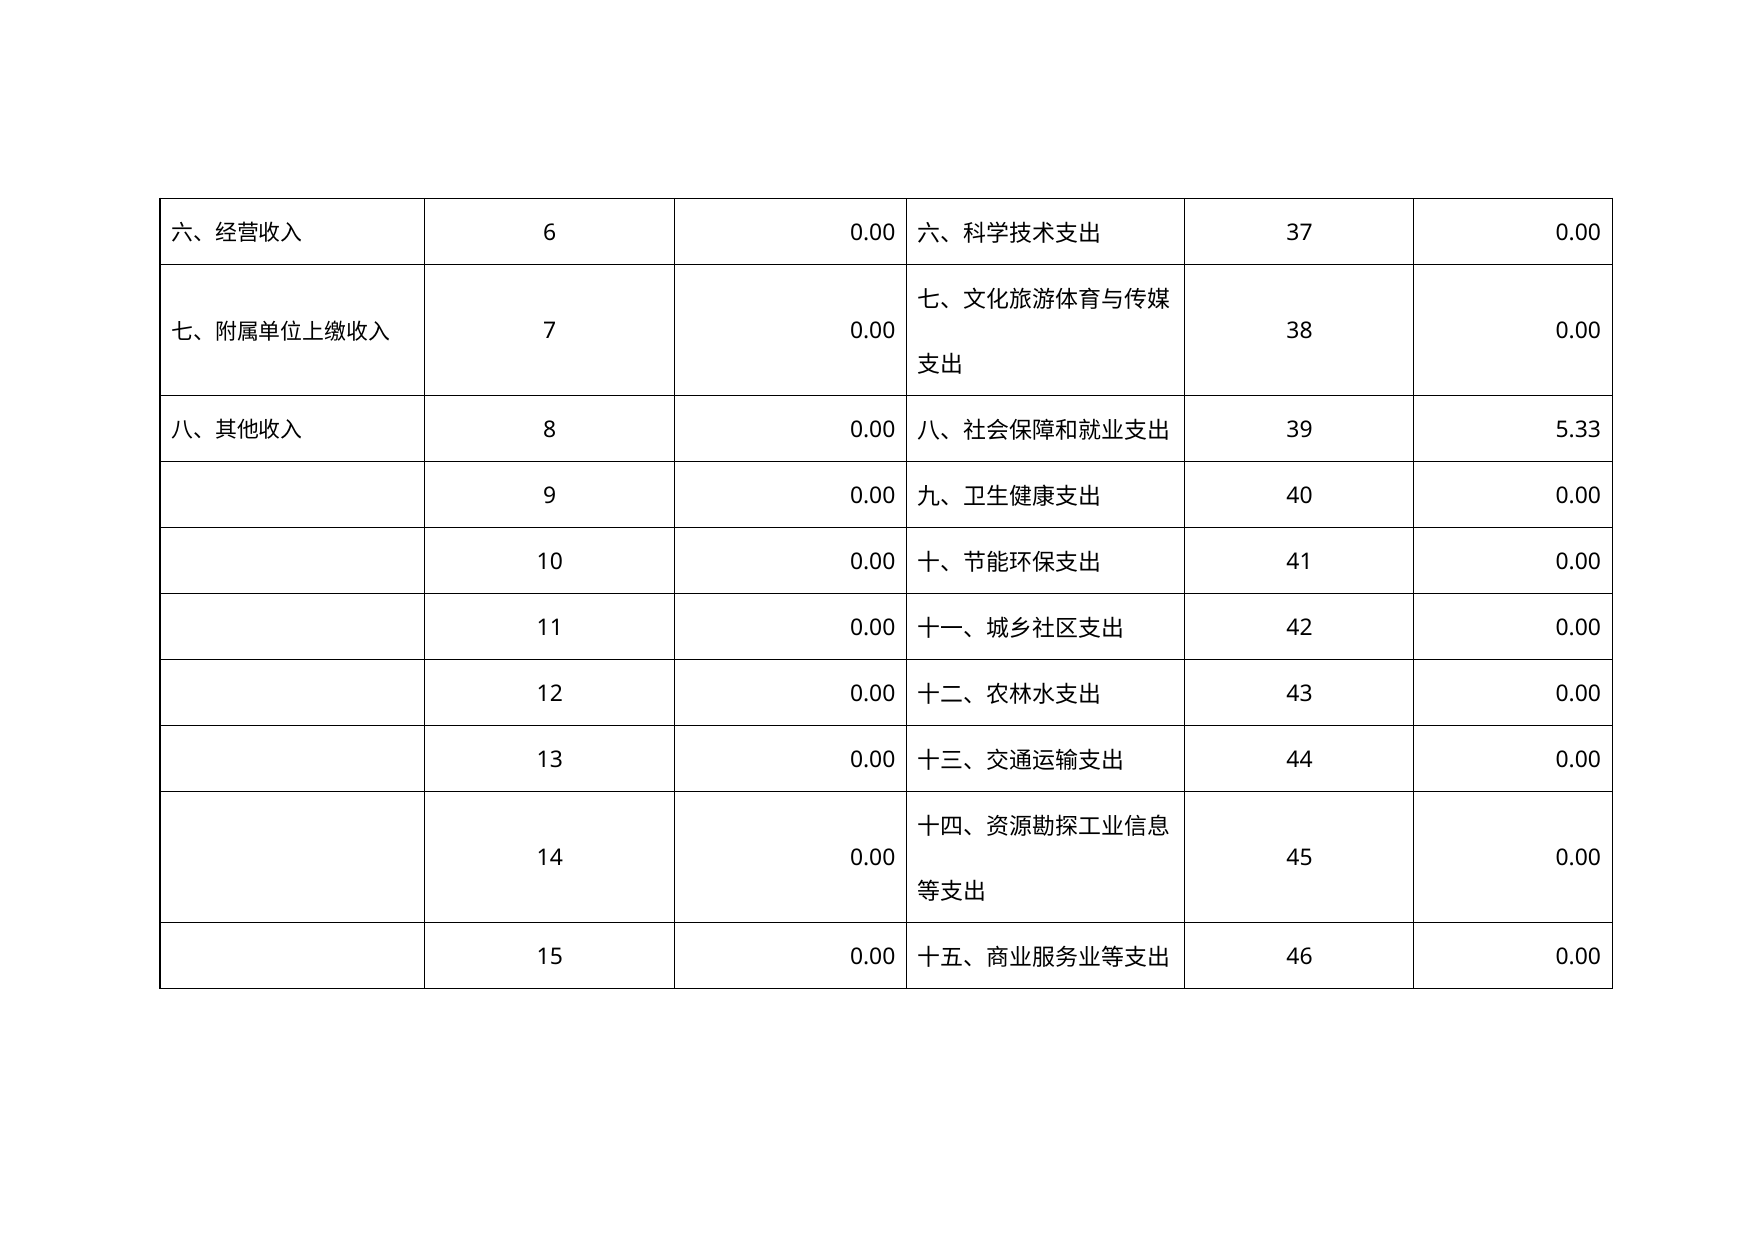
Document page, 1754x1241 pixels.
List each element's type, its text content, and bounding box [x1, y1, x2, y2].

table_cell 6 [425, 199, 674, 264]
table_cell 43 [1185, 660, 1413, 725]
table_cell 11 [425, 594, 674, 659]
table_cell 十一、城乡社区支出 [907, 594, 1184, 659]
table_cell 39 [1185, 396, 1413, 461]
table_cell 0.00 [675, 528, 906, 593]
table_cell 十、节能环保支出 [907, 528, 1184, 593]
table_cell 八、社会保障和就业支出 [907, 396, 1184, 461]
table_cell 0.00 [1414, 199, 1612, 264]
table_cell 40 [1185, 462, 1413, 527]
table_cell 7 [425, 265, 674, 395]
table_cell 38 [1185, 265, 1413, 395]
table_cell 0.00 [675, 265, 906, 395]
table_cell [161, 726, 424, 791]
table_cell 0.00 [675, 396, 906, 461]
table_cell 0.00 [1414, 660, 1612, 725]
table_cell 44 [1185, 726, 1413, 791]
table_cell 14 [425, 792, 674, 922]
table_cell 46 [1185, 923, 1413, 988]
table_cell 0.00 [1414, 528, 1612, 593]
table_cell [161, 660, 424, 725]
table_cell [161, 923, 424, 988]
table_cell 0.00 [675, 594, 906, 659]
table_cell 0.00 [675, 462, 906, 527]
table_cell 45 [1185, 792, 1413, 922]
table_cell [161, 528, 424, 593]
table_cell 十四、资源勘探工业信息等支出 [907, 792, 1184, 922]
table_cell 10 [425, 528, 674, 593]
table_cell 8 [425, 396, 674, 461]
table_cell 十五、商业服务业等支出 [907, 923, 1184, 988]
table_cell 0.00 [1414, 726, 1612, 791]
table_cell 0.00 [1414, 265, 1612, 395]
table_cell 六、经营收入 [161, 199, 424, 264]
table_cell 0.00 [675, 792, 906, 922]
table_cell 八、其他收入 [161, 396, 424, 461]
table_cell 0.00 [675, 199, 906, 264]
table_cell 0.00 [1414, 923, 1612, 988]
table_cell 9 [425, 462, 674, 527]
table_cell 12 [425, 660, 674, 725]
table_cell 0.00 [1414, 462, 1612, 527]
table_cell 37 [1185, 199, 1413, 264]
table_cell 0.00 [675, 923, 906, 988]
table_cell 十三、交通运输支出 [907, 726, 1184, 791]
table_cell 十二、农林水支出 [907, 660, 1184, 725]
table_cell [161, 462, 424, 527]
table_cell 0.00 [675, 726, 906, 791]
table_cell [161, 792, 424, 922]
table_cell 六、科学技术支出 [907, 199, 1184, 264]
table_cell 0.00 [675, 660, 906, 725]
table_cell 42 [1185, 594, 1413, 659]
table_cell 15 [425, 923, 674, 988]
table_cell 七、附属单位上缴收入 [161, 265, 424, 395]
table_cell 41 [1185, 528, 1413, 593]
table_cell 七、文化旅游体育与传媒支出 [907, 265, 1184, 395]
table_cell 九、卫生健康支出 [907, 462, 1184, 527]
table_cell [161, 594, 424, 659]
table_cell 0.00 [1414, 792, 1612, 922]
table_cell 5.33 [1414, 396, 1612, 461]
table_cell 0.00 [1414, 594, 1612, 659]
table_cell 13 [425, 726, 674, 791]
